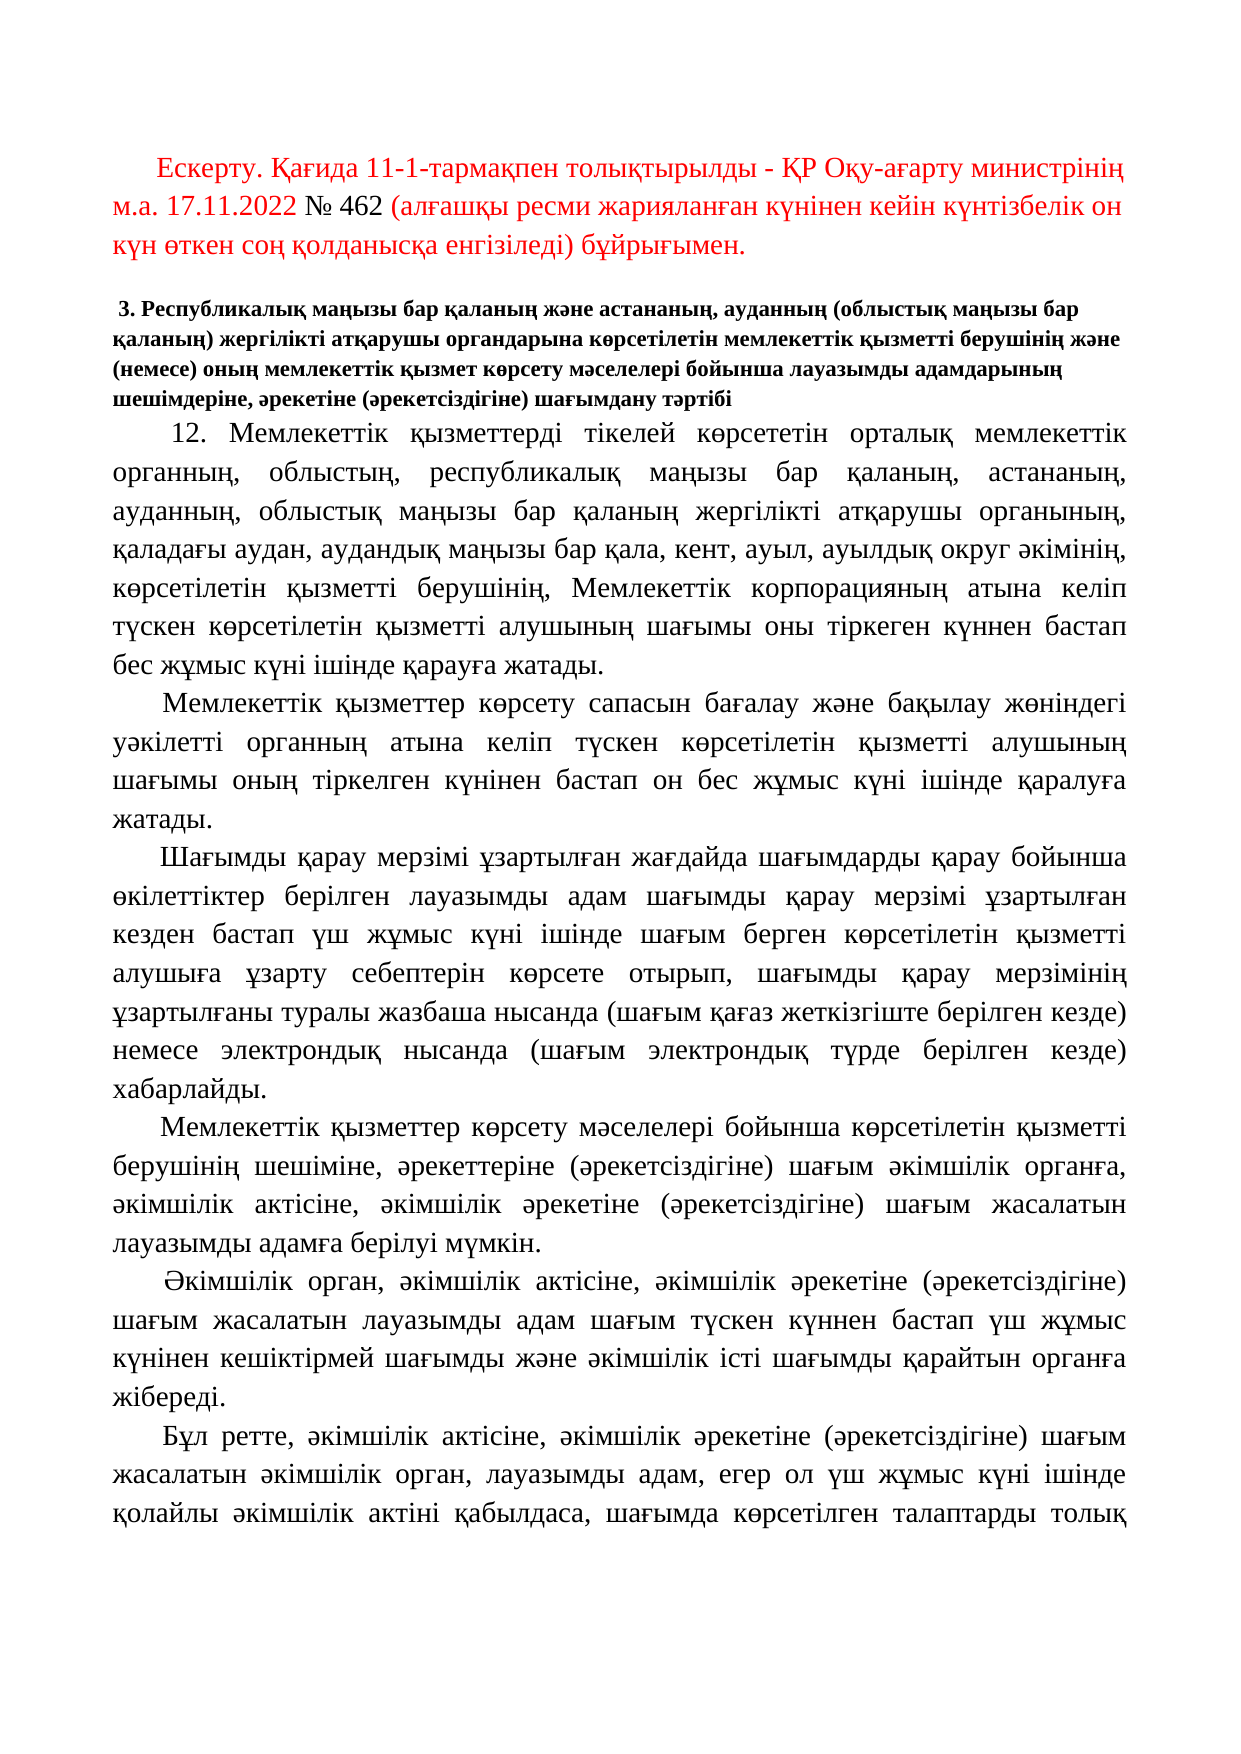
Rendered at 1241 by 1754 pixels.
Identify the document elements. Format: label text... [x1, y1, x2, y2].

text 3. Республикалық маңызы бар қаланың және астананың, ауданның (облыстық маңызы бар қаланың) жергілікті атқарушы органдарына көрсетілетін мемлекеттік қызметті берушінің және (немесе) оның мемлекеттік қызмет көрсету мәселелері бойынша лауазымды адамдарының шешімдеріне, әрекетіне (әрекетсіздігіне) шағымдану тәртібі [112, 295, 1128, 412]
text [112, 1418, 1128, 1528]
text Шағымды қарау мерзімі ұзартылған жағдайда шағымдарды қарау бойынша өкілеттіктер берілген лауазымды адам шағымды қарау мерзімі ұзартылған кезден бастап үш жұмыс күні ішінде шағым берген көрсетілетін қызметті алушыға ұзарту себептерін көрсете отырып, шағымды қарау мерзімінің ұзартылғаны туралы жазбаша нысанда (шағым қағаз жеткізгіште берілген кезде) немесе электрондық нысанда (шағым электрондық түрде берілген кезде) хабарлайды. [112, 839, 1128, 1104]
text Мемлекеттік қызметтер көрсету мәселелері бойынша көрсетілетін қызметті берушінің шешіміне, әрекеттеріне (әрекетсіздігіне) шағым әкімшілік органға, әкімшілік актісіне, әкімшілік әрекетіне (әрекетсіздігіне) шағым жасалатын лауазымды адамға берілуі мүмкін. [112, 1109, 1128, 1258]
text 12. Мемлекеттік қызметтерді тікелей көрсететін орталық мемлекеттік органның, облыстың, республикалық маңызы бар қаланың, астананың, ауданның, облыстық маңызы бар қаланың жергілікті атқарушы органының, қаладағы аудан, аудандық маңызы бар қала, кент, ауыл, ауылдық округ әкімінің, көрсетілетін қызметті берушінің, Мемлекеттік корпорацияның атына келіп түскен көрсетілетін қызметті алушының шағымы оны тіркеген күннен бастап бес жұмыс күні ішінде қарауға жатады. [112, 416, 1128, 680]
text Ескерту. Қағида 11-1-тармақпен толықтырылды - ҚР Оқу-ағарту министрінің м.а. 17.11.2022 № 462 (алғашқы ресми жарияланған күнінен кейін күнтізбелік он күн өткен соң қолданысқа енгізіледі) бұйрығымен. [112, 150, 1128, 291]
text Мемлекеттік қызметтер көрсету сапасын бағалау және бақылау жөніндегі уәкілетті органның атына келіп түскен көрсетілетін қызметті алушының шағымы оның тіркелген күнінен бастап он бес жұмыс күні ішінде қаралуға жатады. [112, 685, 1128, 834]
text Әкімшілік орган, әкімшілік актісіне, әкімшілік әрекетіне (әрекетсіздігіне) шағым жасалатын лауазымды адам шағым түскен күннен бастап үш жұмыс күнінен кешіктірмей шағымды және әкімшілік істі шағымды қарайтын органға жібереді. [112, 1263, 1128, 1413]
